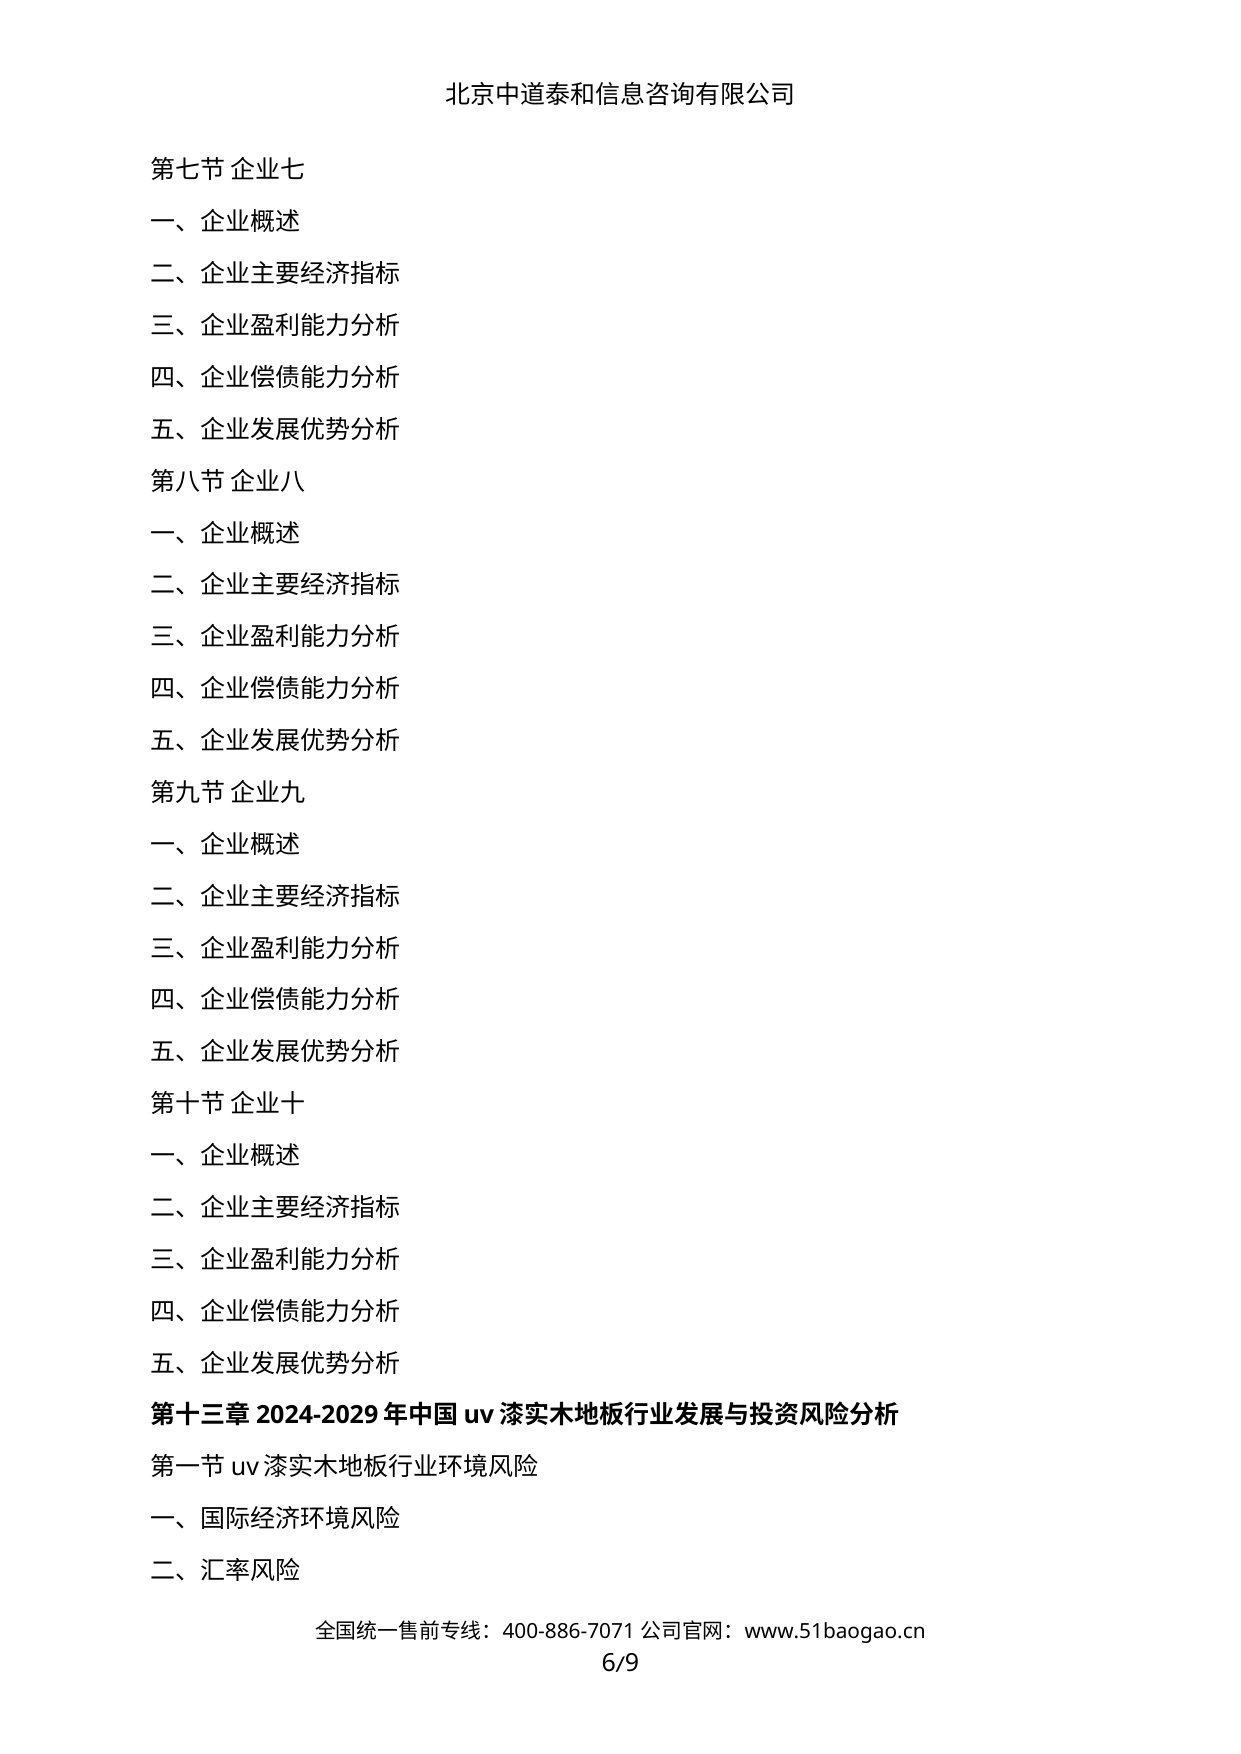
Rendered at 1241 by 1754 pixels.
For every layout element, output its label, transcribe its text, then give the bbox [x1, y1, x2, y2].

text 第十三章 2024-2029年中国uv漆实木地板行业发展与投资风险分析 [150, 1395, 1090, 1431]
text 一、国际经济环境风险 [150, 1499, 1090, 1535]
text 三、企业盈利能力分析 [150, 617, 1090, 653]
text 二、企业主要经济指标 [150, 1187, 1090, 1224]
text 二、企业主要经济指标 [150, 565, 1090, 601]
text 五、企业发展优势分析 [150, 409, 1090, 446]
text 一、企业概述 [150, 1136, 1090, 1172]
text 第十节 企业十 [150, 1084, 1090, 1120]
text 四、企业偿债能力分析 [150, 980, 1090, 1016]
text 二、汇率风险 [150, 1551, 1090, 1587]
text 第八节 企业八 [150, 461, 1090, 497]
text 四、企业偿债能力分析 [150, 1291, 1090, 1327]
text 四、企业偿债能力分析 [150, 357, 1090, 394]
text 四、企业偿债能力分析 [150, 669, 1090, 705]
text 第九节 企业九 [150, 772, 1090, 809]
text 二、企业主要经济指标 [150, 254, 1090, 290]
text 五、企业发展优势分析 [150, 1343, 1090, 1379]
text 一、企业概述 [150, 824, 1090, 861]
text 三、企业盈利能力分析 [150, 1239, 1090, 1276]
text 五、企业发展优势分析 [150, 1032, 1090, 1068]
text 第七节 企业七 [150, 150, 1090, 186]
text 一、企业概述 [150, 202, 1090, 238]
text 五、企业发展优势分析 [150, 721, 1090, 757]
text 二、企业主要经济指标 [150, 876, 1090, 912]
text 第一节 uv漆实木地板行业环境风险 [150, 1447, 1090, 1483]
text 三、企业盈利能力分析 [150, 928, 1090, 964]
text 三、企业盈利能力分析 [150, 306, 1090, 342]
text 一、企业概述 [150, 513, 1090, 549]
